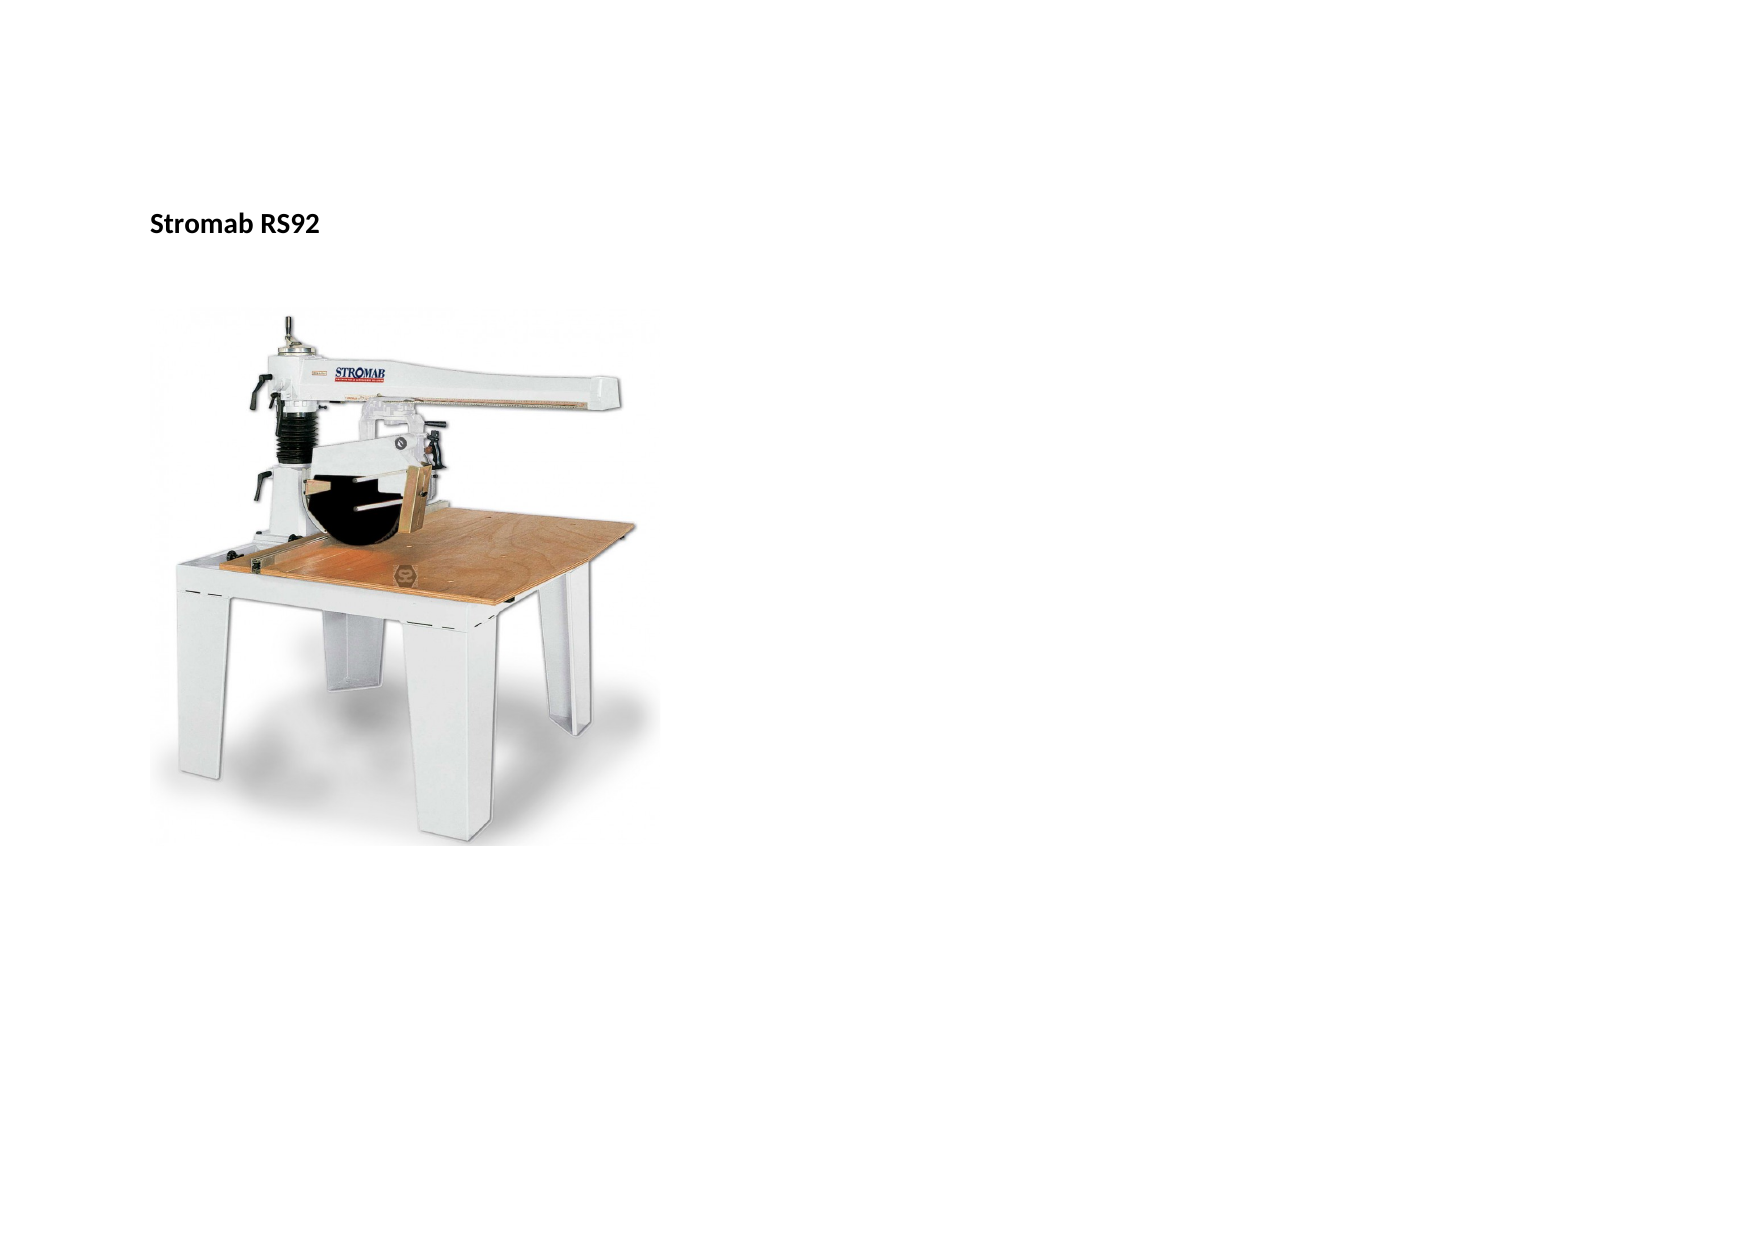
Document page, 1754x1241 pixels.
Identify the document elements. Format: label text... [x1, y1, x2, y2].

text Stromab RS92 [150, 205, 1604, 241]
picture [150, 307, 661, 846]
